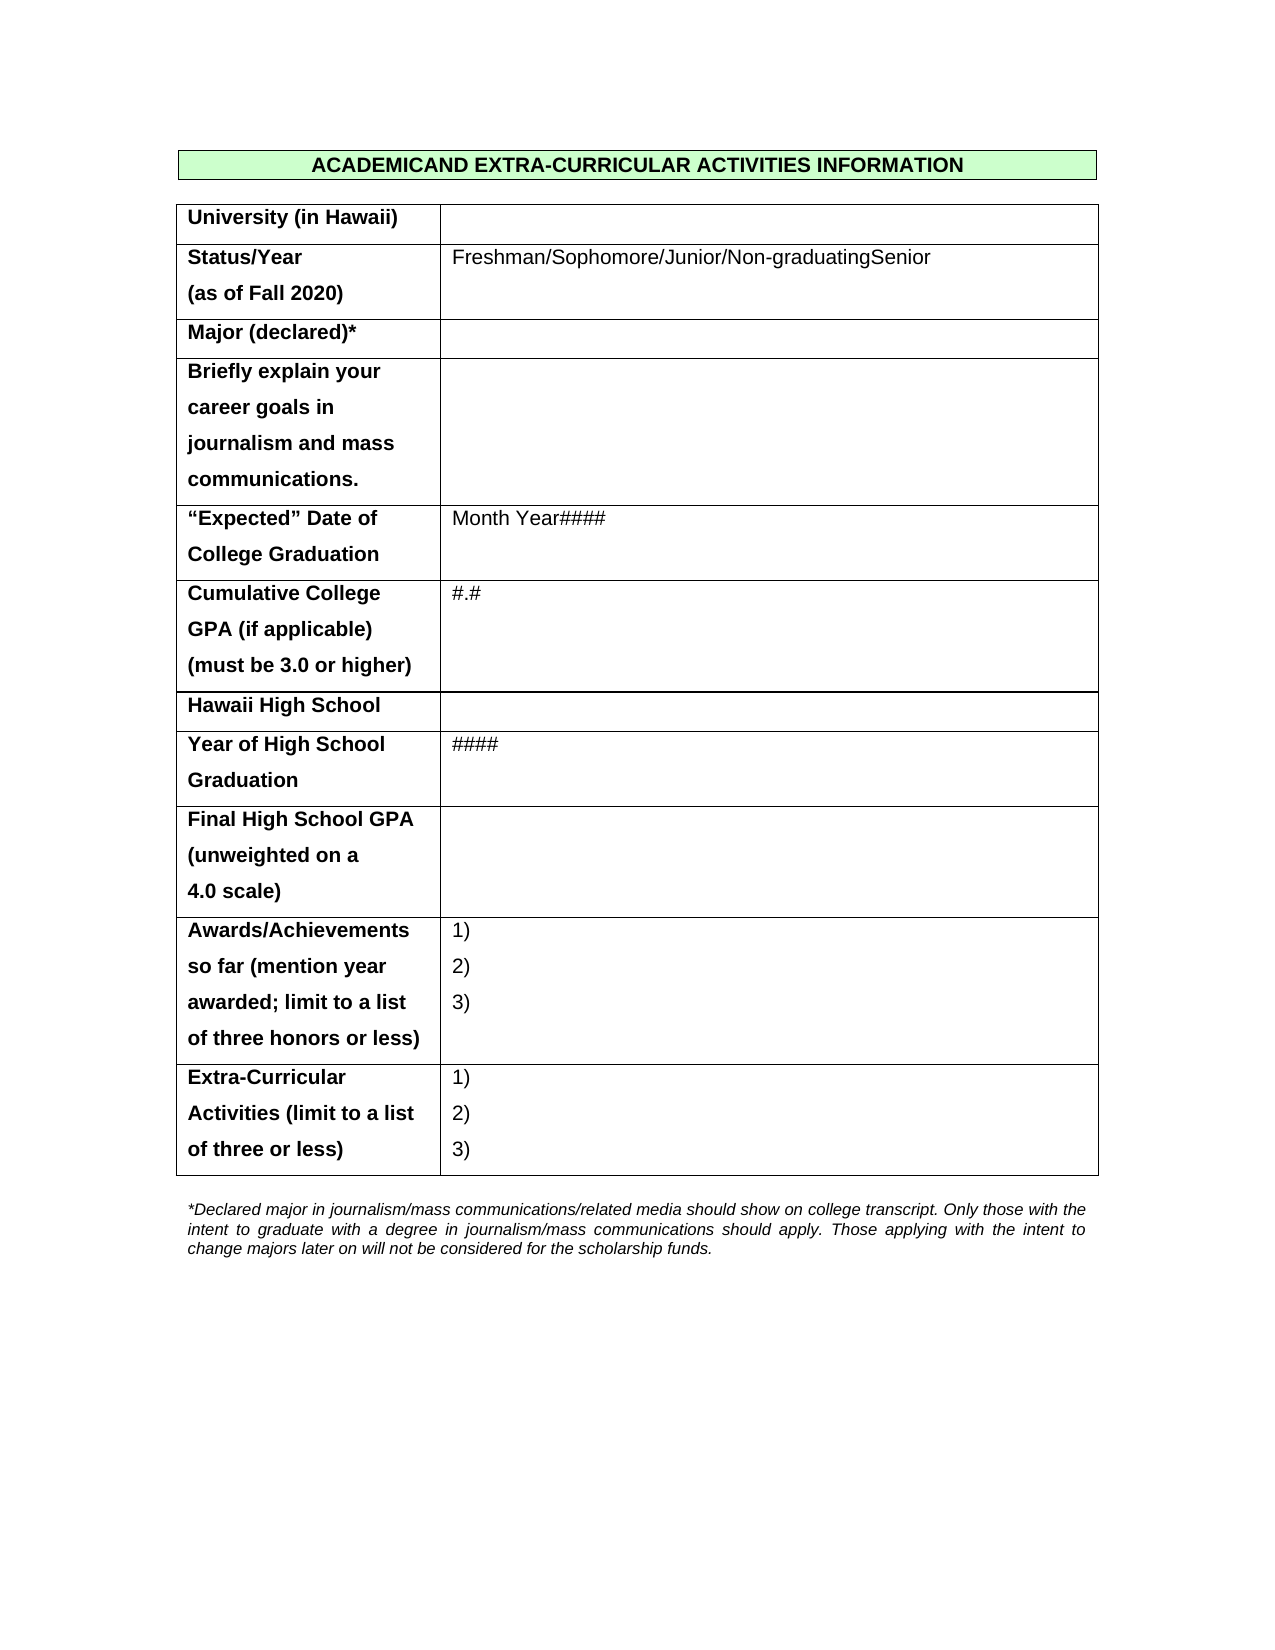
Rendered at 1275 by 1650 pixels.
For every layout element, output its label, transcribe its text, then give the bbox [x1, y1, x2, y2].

table_cell #### [441, 732, 1098, 806]
table_cell [441, 693, 1098, 731]
table_cell [441, 320, 1098, 358]
table_cell #.# [441, 581, 1098, 691]
table_cell “Expected” Date of College Graduation [177, 506, 440, 580]
table_cell Briefly explain your career goals in journalism and mass communications. [177, 359, 440, 505]
table_cell Hawaii High School [177, 693, 440, 731]
table_cell 1) 2) 3) [441, 918, 1098, 1064]
table_cell Major (declared)* [177, 320, 440, 358]
table_cell Month Year#### [441, 506, 1098, 580]
table_cell Final High School GPA (unweighted on a 4.0 scale) [177, 807, 440, 917]
table_cell Extra-Curricular Activities (limit to a list of three or less) [177, 1065, 440, 1175]
table_cell Cumulative College GPA (if applicable) (must be 3.0 or higher) [177, 581, 440, 691]
text *Declared major in journalism/mass communications/related media should show on college transcript. Only those with the intent to graduate with a degree in journalism/mass communications should apply. Those applying with the intent to change majors later on will not be considered for the scholarship funds. [187, 1200, 1087, 1258]
table_header University (in Hawaii) [177, 205, 440, 243]
table_header [441, 205, 1098, 243]
table_cell Status/Year (as of Fall 2020) [177, 245, 440, 319]
table_cell 1) 2) 3) [441, 1065, 1098, 1175]
table_cell [441, 807, 1098, 917]
table_cell Freshman/Sophomore/Junior/Non-graduatingSenior [441, 245, 1098, 319]
text ACADEMICAND EXTRA-CURRICULAR ACTIVITIES INFORMATION [179, 151, 1096, 179]
table_cell Awards/Achievements so far (mention year awarded; limit to a list of three honors or less) [177, 918, 440, 1064]
table_cell Year of High School Graduation [177, 732, 440, 806]
table_cell [441, 359, 1098, 505]
